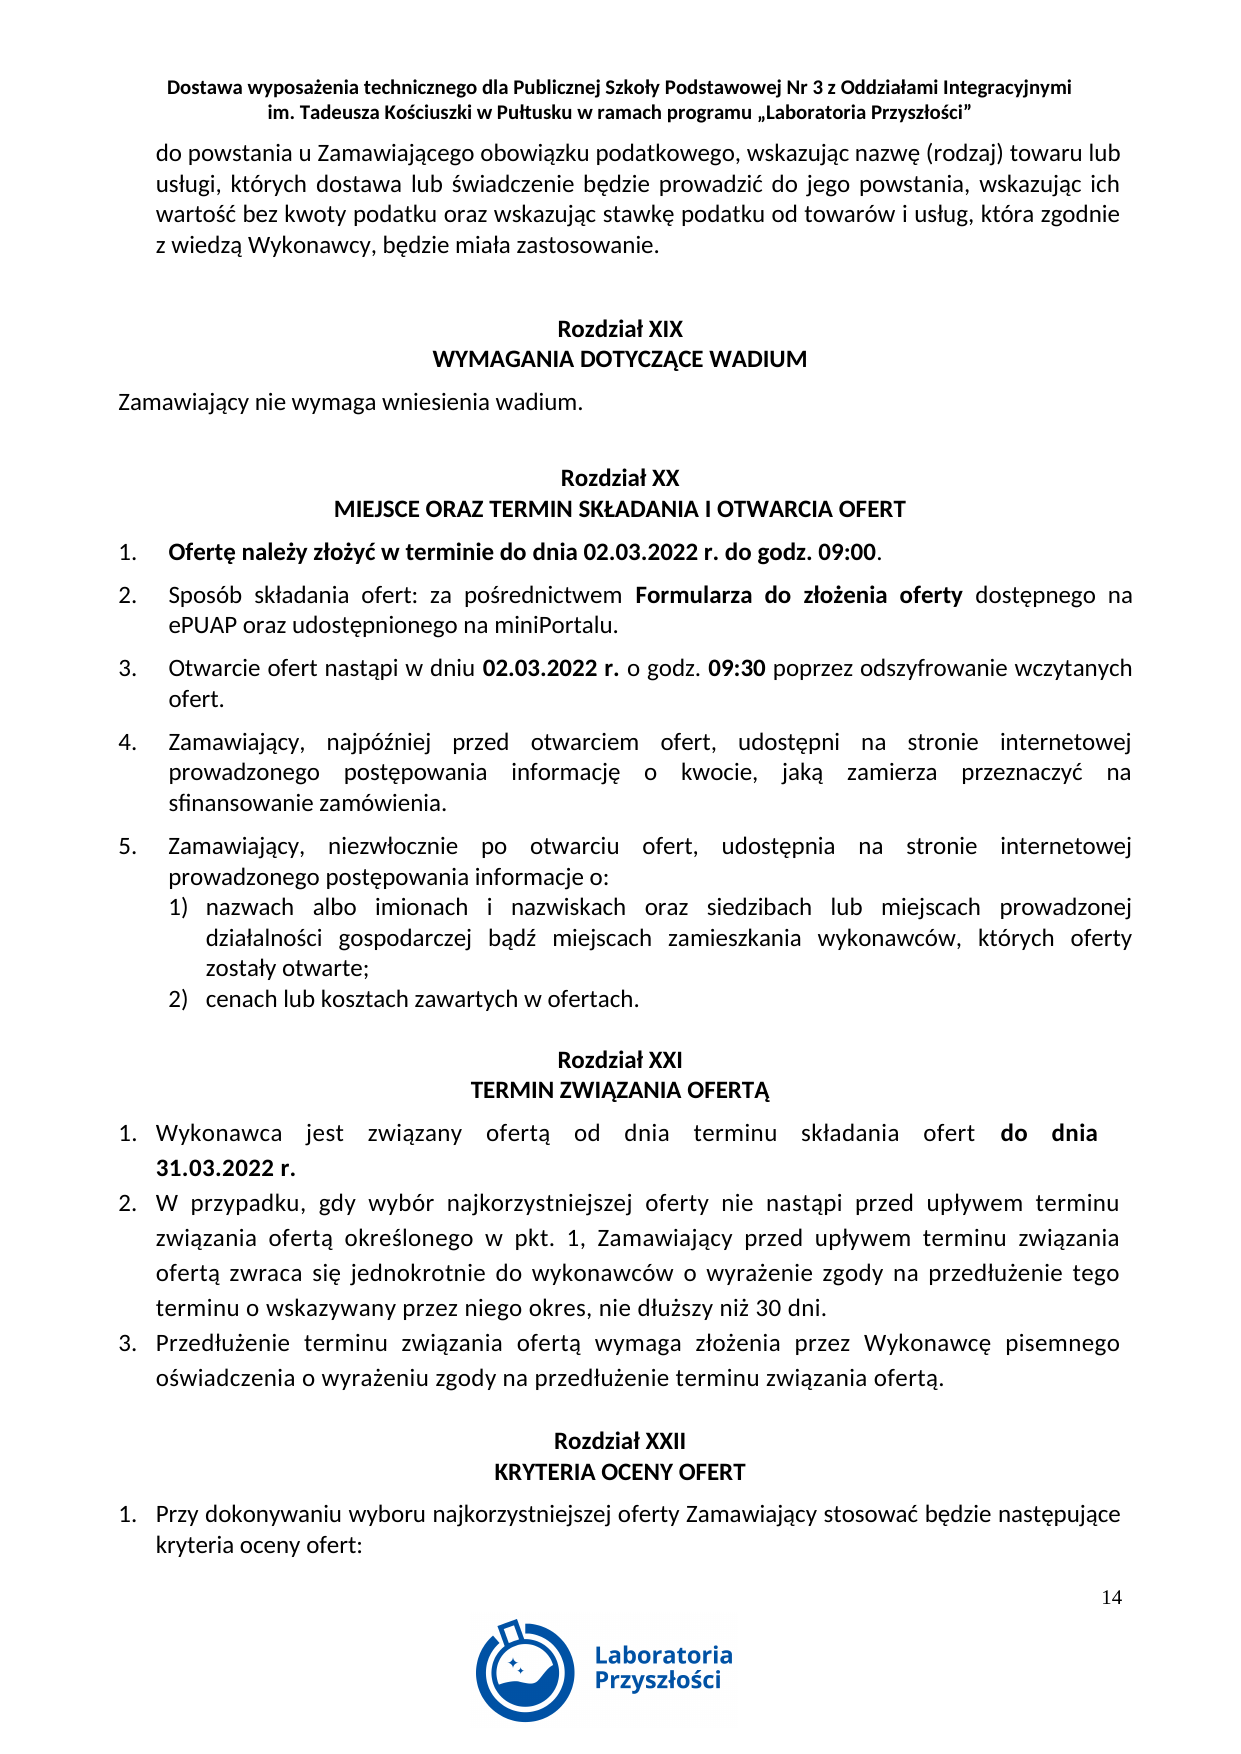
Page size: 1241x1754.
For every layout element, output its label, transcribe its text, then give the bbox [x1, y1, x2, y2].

subtitle Rozdział XIX WYMAGANIA DOTYCZĄCE WADIUM [118, 313, 1122, 374]
subtitle Rozdział XX MIEJSCE ORAZ TERMIN SKŁADANIA I OTWARCIA OFERT [118, 462, 1122, 523]
list cenach lub kosztach zawartych w ofertach. [168, 983, 1133, 1013]
list Wykonawca jest związany ofertą od dnia terminu składania ofert do dnia 31.03.2022 r. [118, 1117, 1122, 1183]
subtitle Rozdział XXII KRYTERIA OCENY OFERT [118, 1425, 1122, 1486]
list Ofertę należy złożyć w terminie do dnia 02.03.2022 r. do godz. 09:00. [118, 536, 1133, 566]
text Zamawiający nie wymaga wniesienia wadium. [118, 386, 1122, 417]
list Zamawiający, niezwłocznie po otwarciu ofert, udostępnia na stronie internetowej prowadzonego postępowania informacje o: [118, 830, 1133, 891]
list Przy dokonywaniu wyboru najkorzystniejszej oferty Zamawiający stosować będzie następujące kryteria oceny ofert: [118, 1499, 1122, 1560]
subtitle Rozdział XXI TERMIN ZWIĄZANIA OFERTĄ [118, 1044, 1122, 1105]
list Otwarcie ofert nastąpi w dniu 02.03.2022 r. o godz. 09:30 poprzez odszyfrowanie wczytanych ofert. [118, 652, 1133, 713]
list Przedłużenie terminu związania ofertą wymaga złożenia przez Wykonawcę pisemnego oświadczenia o wyrażeniu zgody na przedłużenie terminu związania ofertą. [118, 1327, 1122, 1393]
list Sposób składania ofert: za pośrednictwem Formularza do złożenia oferty dostępnego na ePUAP oraz udostępnionego na miniPortalu. [118, 579, 1133, 640]
picture [469, 1612, 739, 1728]
list nazwach albo imionach i nazwiskach oraz siedzibach lub miejscach prowadzonej działalności gospodarczej bądź miejscach zamieszkania wykonawców, których oferty zostały otwarte; [168, 891, 1133, 983]
list W przypadku, gdy wybór najkorzystniejszej oferty nie nastąpi przed upływem terminu związania ofertą określonego w pkt. 1, Zamawiający przed upływem terminu związania ofertą zwraca się jednokrotnie do wykonawców o wyrażenie zgody na przedłużenie tego terminu o wskazywany przez niego okres, nie dłuższy niż 30 dni. [118, 1187, 1122, 1323]
list Zamawiający, najpóźniej przed otwarciem ofert, udostępni na stronie internetowej prowadzonego postępowania informację o kwocie, jaką zamierza przeznaczyć na sfinansowanie zamówienia. [118, 726, 1133, 818]
